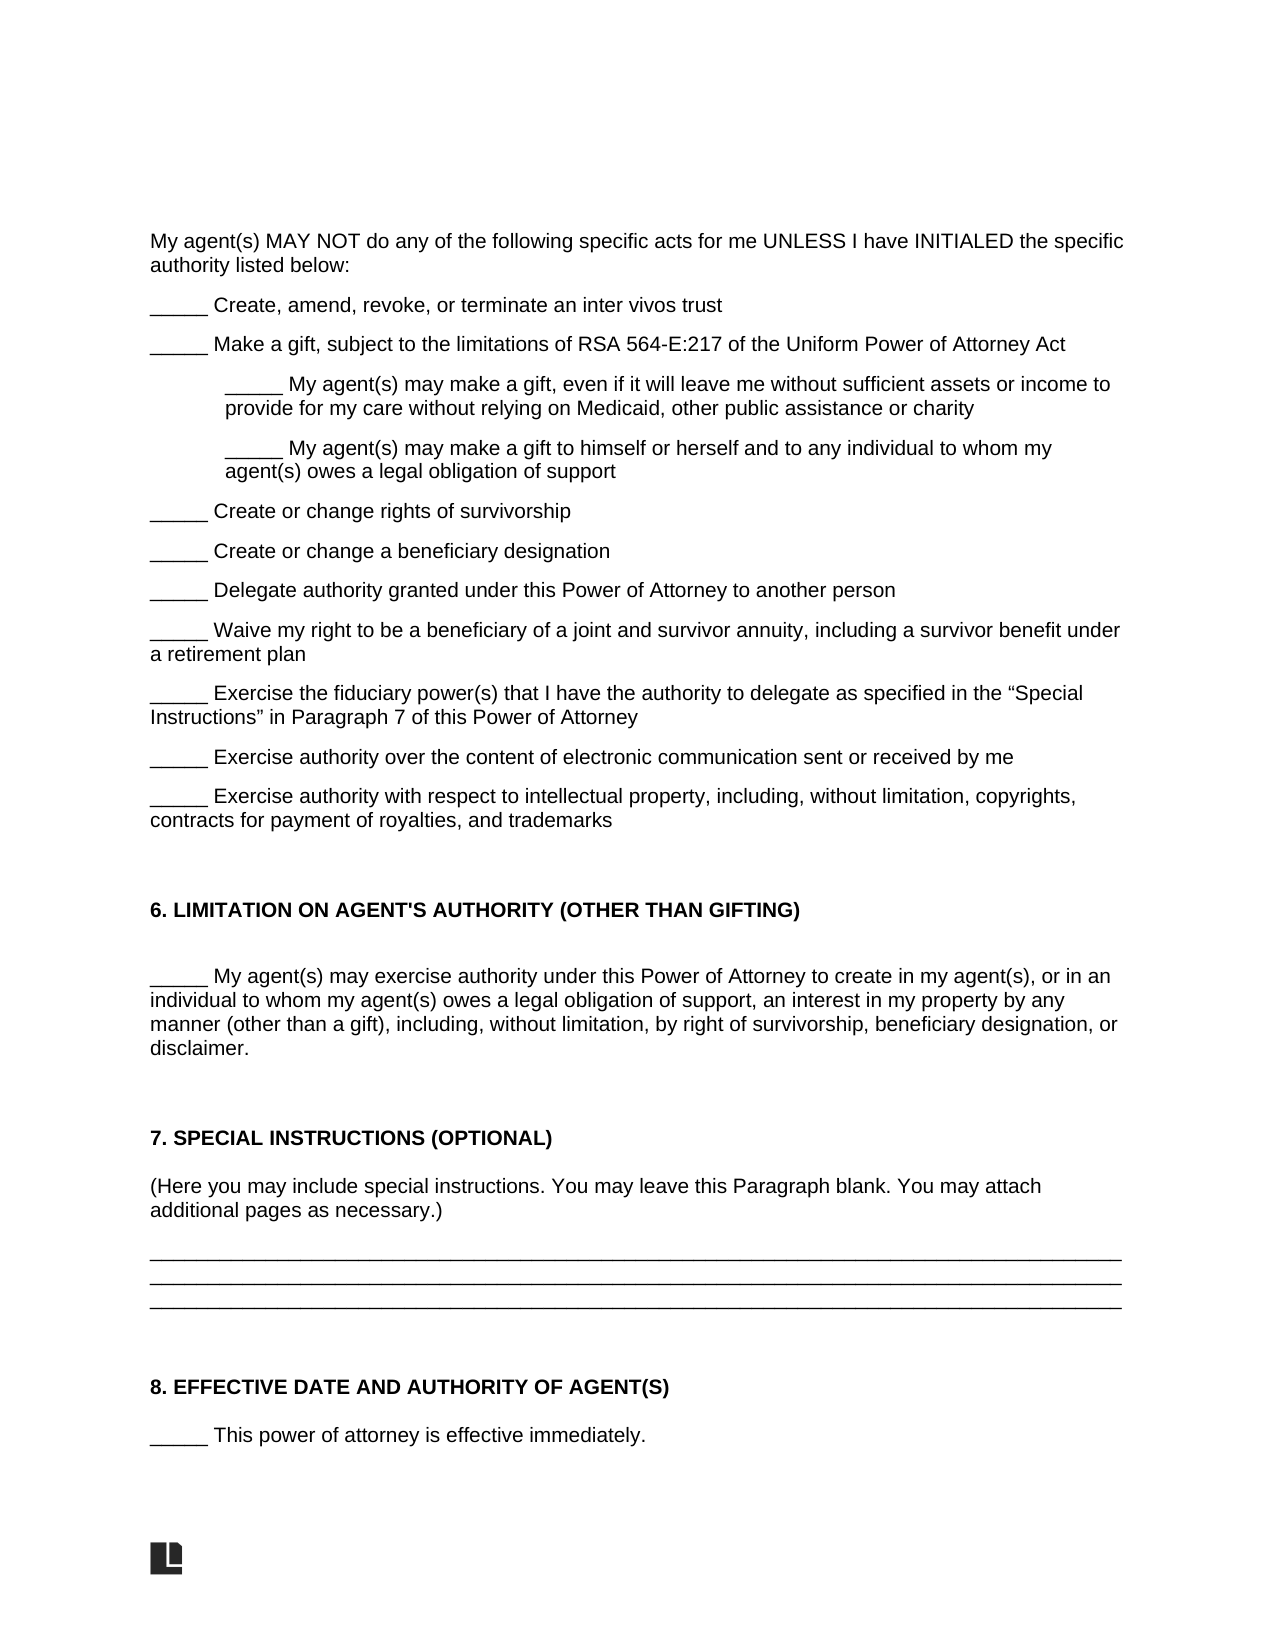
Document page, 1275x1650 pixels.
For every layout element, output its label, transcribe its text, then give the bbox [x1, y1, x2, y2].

text ____________________________________________________________________________________________________________________________________________________________________________________________________________________________________________________________ [150, 1237, 1125, 1359]
text 6. LIMITATION ON AGENT'S AUTHORITY (OTHER THAN GIFTING) [150, 898, 1125, 948]
text _____ My agent(s) may make a gift to himself or herself and to any individual to whom my agent(s) owes a legal obligation of support [225, 435, 1125, 483]
text _____ Waive my right to be a beneficiary of a joint and survivor annuity, including a survivor benefit under a retirement plan [150, 618, 1125, 666]
text _____ My agent(s) may make a gift, even if it will leave me without sufficient assets or income to provide for my care without relying on Medicaid, other public assistance or charity [225, 372, 1125, 420]
text _____ Exercise authority over the content of electronic communication sent or received by me [150, 745, 1125, 769]
text _____ Create or change rights of survivorship [150, 499, 1125, 523]
text _____ My agent(s) may exercise authority under this Power of Attorney to create in my agent(s), or in an individual to whom my agent(s) owes a legal obligation of support, an interest in my property by any manner (other than a gift), including, without limitation, by right of survivorship, beneficiary designation, or disclaimer. [150, 964, 1125, 1110]
text 7. SPECIAL INSTRUCTIONS (OPTIONAL) (Here you may include special instructions. You may leave this Paragraph blank. You may attach additional pages as necessary.) [150, 1126, 1125, 1222]
text 8. EFFECTIVE DATE AND AUTHORITY OF AGENT(S) _____ This power of attorney is effective immediately. [150, 1375, 1125, 1447]
text My agent(s) MAY NOT do any of the following specific acts for me UNLESS I have INITIALED the specific authority listed below: [150, 229, 1125, 277]
text _____ Exercise the fiduciary power(s) that I have the authority to delegate as specified in the “Special Instructions” in Paragraph 7 of this Power of Attorney [150, 681, 1125, 729]
picture [150, 1542, 183, 1575]
text _____ Delegate authority granted under this Power of Attorney to another person [150, 578, 1125, 602]
text _____ Create or change a beneficiary designation [150, 538, 1125, 562]
text _____ Create, amend, revoke, or terminate an inter vivos trust [150, 293, 1125, 317]
text _____ Make a gift, subject to the limitations of RSA 564-E:217 of the Uniform Power of Attorney Act [150, 332, 1125, 356]
text _____ Exercise authority with respect to intellectual property, including, without limitation, copyrights, contracts for payment of royalties, and trademarks [150, 784, 1125, 883]
